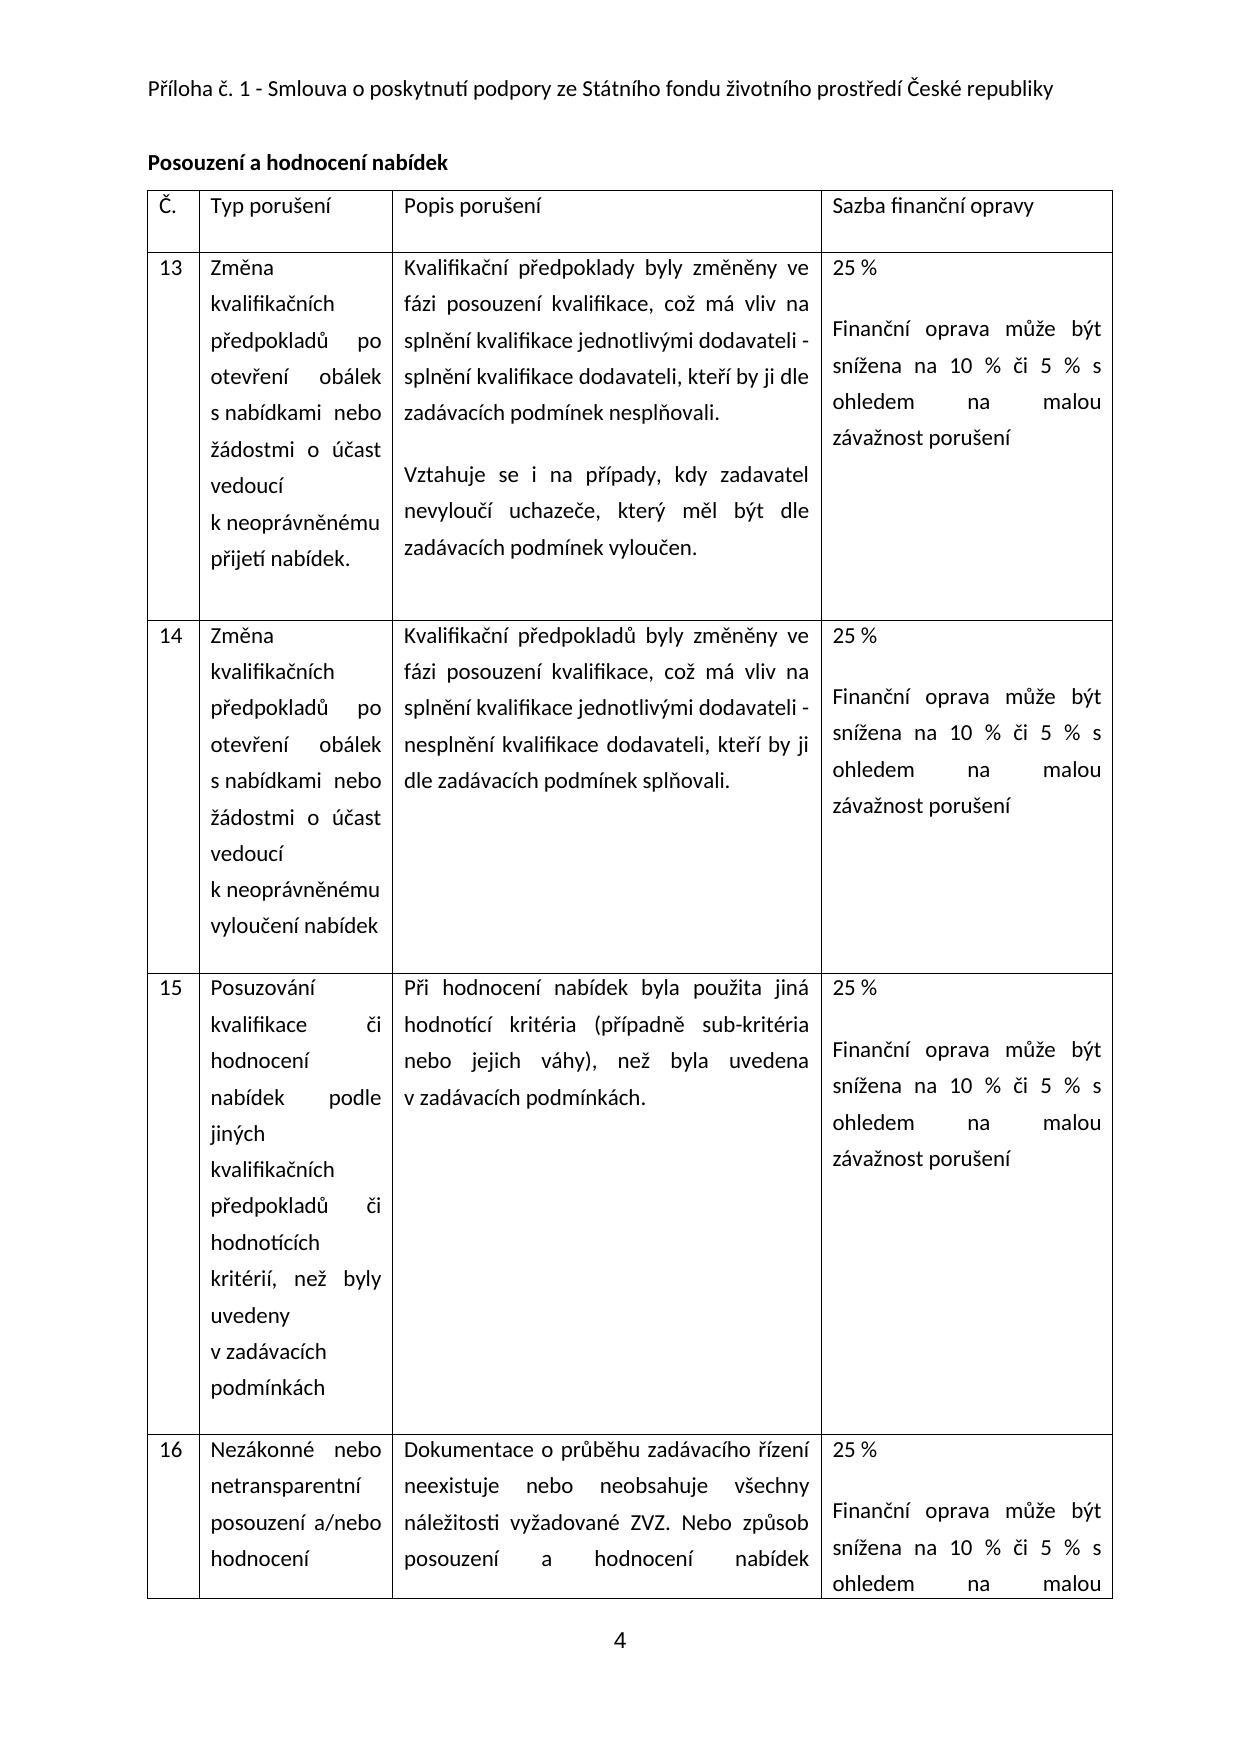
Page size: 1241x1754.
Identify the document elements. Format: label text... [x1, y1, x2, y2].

table_header Č. [148, 191, 199, 252]
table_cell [822, 1435, 1112, 1597]
table_cell Kvalifikační předpoklady byly změněny ve fázi posouzení kvalifikace, což má vliv na splnění kvalifikace jednotlivými dodavateli - splnění kvalifikace dodavateli, kteří by ji dle zadávacích podmínek nesplňovali. Vztahuje se i na případy, kdy zadavatel nevyloučí uchazeče, který měl být dle zadávacích podmínek vyloučen. [393, 253, 821, 620]
subtitle Posouzení a hodnocení nabídek [148, 148, 1093, 176]
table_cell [393, 1435, 821, 1597]
table_header Sazba finanční opravy [822, 191, 1112, 252]
table_cell 25 % Finanční oprava může být snížena na 10 % či 5 % s ohledem na malou závažnost porušení [822, 621, 1112, 972]
table_cell 25 % Finanční oprava může být snížena na 10 % či 5 % s ohledem na malou závažnost porušení [822, 974, 1112, 1434]
table_cell [148, 621, 199, 972]
table_cell Změna kvalifikačních předpokladů po otevření obálek s nabídkami nebo žádostmi o účast vedoucí k neoprávněnému vyloučení nabídek [200, 621, 392, 972]
table_cell Posuzování kvalifikace či hodnocení nabídek podle jiných kvalifikačních předpokladů či hodnotících kritérií, než byly uvedeny v zadávacích podmínkách [200, 974, 392, 1434]
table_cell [200, 1435, 392, 1597]
table_header Typ porušení [200, 191, 392, 252]
table_cell [148, 1435, 199, 1597]
table_cell [148, 253, 199, 620]
table_cell [148, 974, 199, 1434]
table_cell 25 % Finanční oprava může být snížena na 10 % či 5 % s ohledem na malou závažnost porušení [822, 253, 1112, 620]
table_cell Kvalifikační předpokladů byly změněny ve fázi posouzení kvalifikace, což má vliv na splnění kvalifikace jednotlivými dodavateli - nesplnění kvalifikace dodavateli, kteří by ji dle zadávacích podmínek splňovali. [393, 621, 821, 972]
table_cell Při hodnocení nabídek byla použita jiná hodnotící kritéria (případně sub-kritéria nebo jejich váhy), než byla uvedena v zadávacích podmínkách. [393, 974, 821, 1434]
table_header Popis porušení [393, 191, 821, 252]
table_cell Změna kvalifikačních předpokladů po otevření obálek s nabídkami nebo žádostmi o účast vedoucí k neoprávněnému přijetí nabídek. [200, 253, 392, 620]
